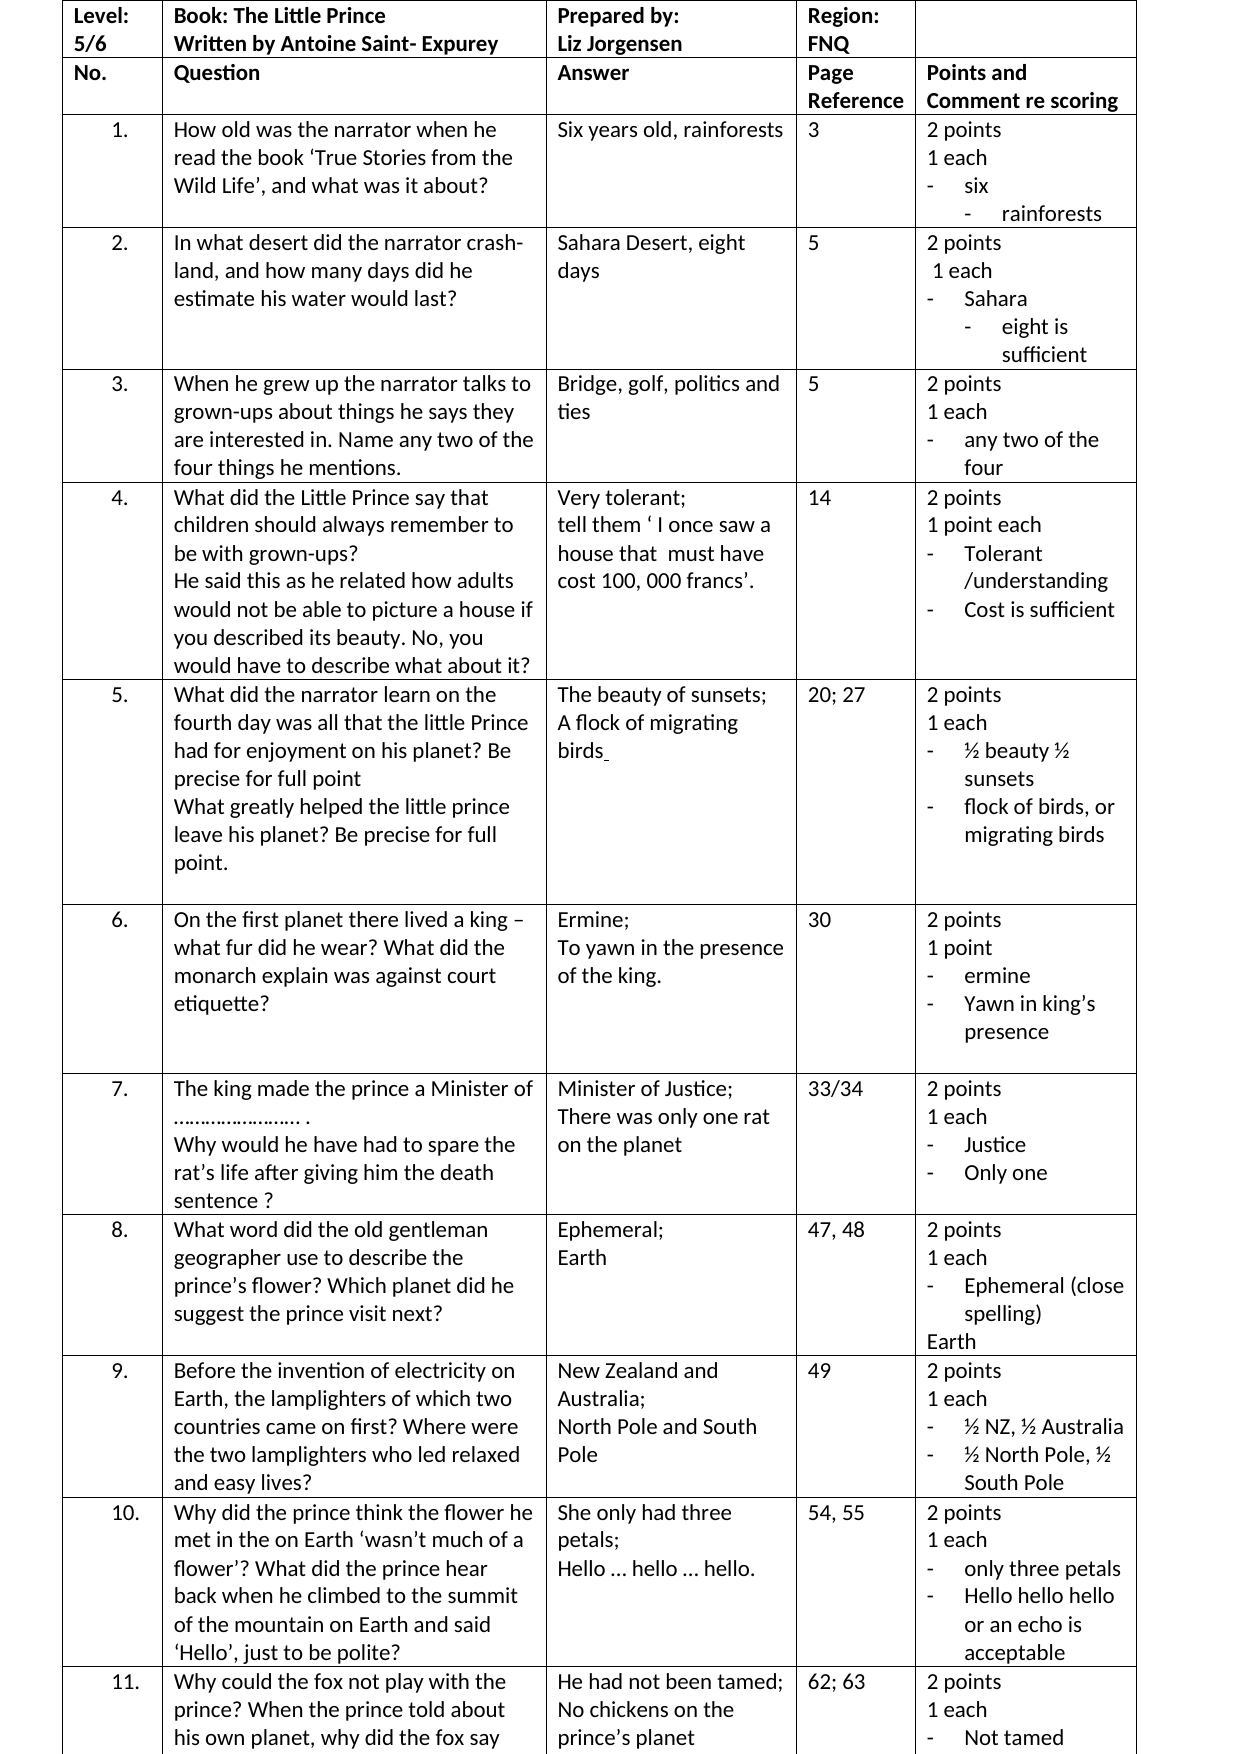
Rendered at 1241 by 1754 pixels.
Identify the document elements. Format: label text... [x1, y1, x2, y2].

table_cell [63, 905, 162, 1073]
table_cell [63, 680, 162, 904]
table_cell Six years old, rainforests [547, 115, 796, 227]
table_cell [63, 370, 162, 482]
table_header Region: FNQ [797, 1, 915, 57]
table_cell [63, 228, 162, 368]
table_cell Question [163, 58, 546, 114]
table_cell 20; 27 [797, 680, 915, 904]
table_cell 54, 55 [797, 1498, 915, 1666]
table_cell 2 points 1 each ½ beauty ½ sunsets flock of birds, or migrating birds [916, 680, 1136, 904]
table_cell Sahara Desert, eight days [547, 228, 796, 368]
table_header Level: 5/6 [63, 1, 162, 57]
table_header Book: The Little Prince Written by Antoine Saint- Expurey [163, 1, 546, 57]
table_cell [63, 1074, 162, 1214]
table_cell Ephemeral; Earth [547, 1215, 796, 1355]
table_cell 2 points 1 point ermine Yawn in king’s presence [916, 905, 1136, 1073]
table_cell [63, 1667, 162, 1754]
table_cell 2 points 1 each Ephemeral (close spelling) Earth [916, 1215, 1136, 1355]
table_cell Before the invention of electricity on Earth, the lamplighters of which two countries came on first? Where were the two lamplighters who led relaxed and easy lives? [163, 1356, 546, 1497]
table_cell Points and Comment re scoring [916, 58, 1136, 114]
table_cell In what desert did the narrator crash-land, and how many days did he estimate his water would last? [163, 228, 546, 368]
table_cell What word did the old gentleman geographer use to describe the prince’s flower? Which planet did he suggest the prince visit next? [163, 1215, 546, 1355]
table_cell What did the Little Prince say that children should always remember to be with grown-ups? He said this as he related how adults would not be able to picture a house if you described its beauty. No, you would have to describe what about it? [163, 483, 546, 679]
table_cell 5 [797, 370, 915, 482]
table_cell No. [63, 58, 162, 114]
table_cell 2 points 1 point each Tolerant /understanding Cost is sufficient [916, 483, 1136, 679]
table_cell Why did the prince think the flower he met in the on Earth ‘wasn’t much of a flower’? What did the prince hear back when he climbed to the summit of the mountain on Earth and said ‘Hello’, just to be polite? [163, 1498, 546, 1666]
table_cell Bridge, golf, politics and ties [547, 370, 796, 482]
table_cell 2 points 1 each Not tamed No chickens [916, 1667, 1136, 1754]
table_cell 5 [797, 228, 915, 368]
table_cell 47, 48 [797, 1215, 915, 1355]
table_cell He had not been tamed; No chickens on the prince’s planet [547, 1667, 796, 1754]
table_cell New Zealand and Australia; North Pole and South Pole [547, 1356, 796, 1497]
table_cell 3 [797, 115, 915, 227]
table_cell [63, 1215, 162, 1355]
table_cell [63, 1498, 162, 1666]
table_cell 14 [797, 483, 915, 679]
table_cell Answer [547, 58, 796, 114]
table_cell 2 points 1 each only three petals Hello hello hello or an echo is acceptable [916, 1498, 1136, 1666]
table_cell 33/34 [797, 1074, 915, 1214]
table_cell [63, 115, 162, 227]
table_cell Page Reference [797, 58, 915, 114]
table_cell The beauty of sunsets; A flock of migrating birds [547, 680, 796, 904]
table_cell 2 points 1 each any two of the four [916, 370, 1136, 482]
table_cell On the first planet there lived a king – what fur did he wear? What did the monarch explain was against court etiquette? [163, 905, 546, 1073]
table_cell [63, 483, 162, 679]
table_header [916, 1, 1136, 57]
table_cell The king made the prince a Minister of …………………… . Why would he have had to spare the rat’s life after giving him the death sentence ? [163, 1074, 546, 1214]
table_cell [63, 1356, 162, 1497]
table_cell 2 points 1 each Sahara eight is sufficient [916, 228, 1136, 368]
table_cell Very tolerant; tell them ‘ I once saw a house that must have cost 100, 000 francs’. [547, 483, 796, 679]
table_cell What did the narrator learn on the fourth day was all that the little Prince had for enjoyment on his planet? Be precise for full point What greatly helped the little prince leave his planet? Be precise for full point. [163, 680, 546, 904]
table_cell She only had three petals; Hello … hello … hello. [547, 1498, 796, 1666]
table_header Prepared by: Liz Jorgensen [547, 1, 796, 57]
table_cell 30 [797, 905, 915, 1073]
table_cell Why could the fox not play with the prince? When the prince told about his own planet, why did the fox say ‘Ah well, nothing’s perfect’? [163, 1667, 546, 1754]
table_cell 49 [797, 1356, 915, 1497]
table_cell 2 points 1 each six rainforests [916, 115, 1136, 227]
table_cell 2 points 1 each Justice Only one [916, 1074, 1136, 1214]
table_cell Minister of Justice; There was only one rat on the planet [547, 1074, 796, 1214]
table_cell When he grew up the narrator talks to grown-ups about things he says they are interested in. Name any two of the four things he mentions. [163, 370, 546, 482]
table_cell Ermine; To yawn in the presence of the king. [547, 905, 796, 1073]
table_cell How old was the narrator when he read the book ‘True Stories from the Wild Life’, and what was it about? [163, 115, 546, 227]
table_cell 2 points 1 each ½ NZ, ½ Australia ½ North Pole, ½ South Pole [916, 1356, 1136, 1497]
table_cell 62; 63 [797, 1667, 915, 1754]
